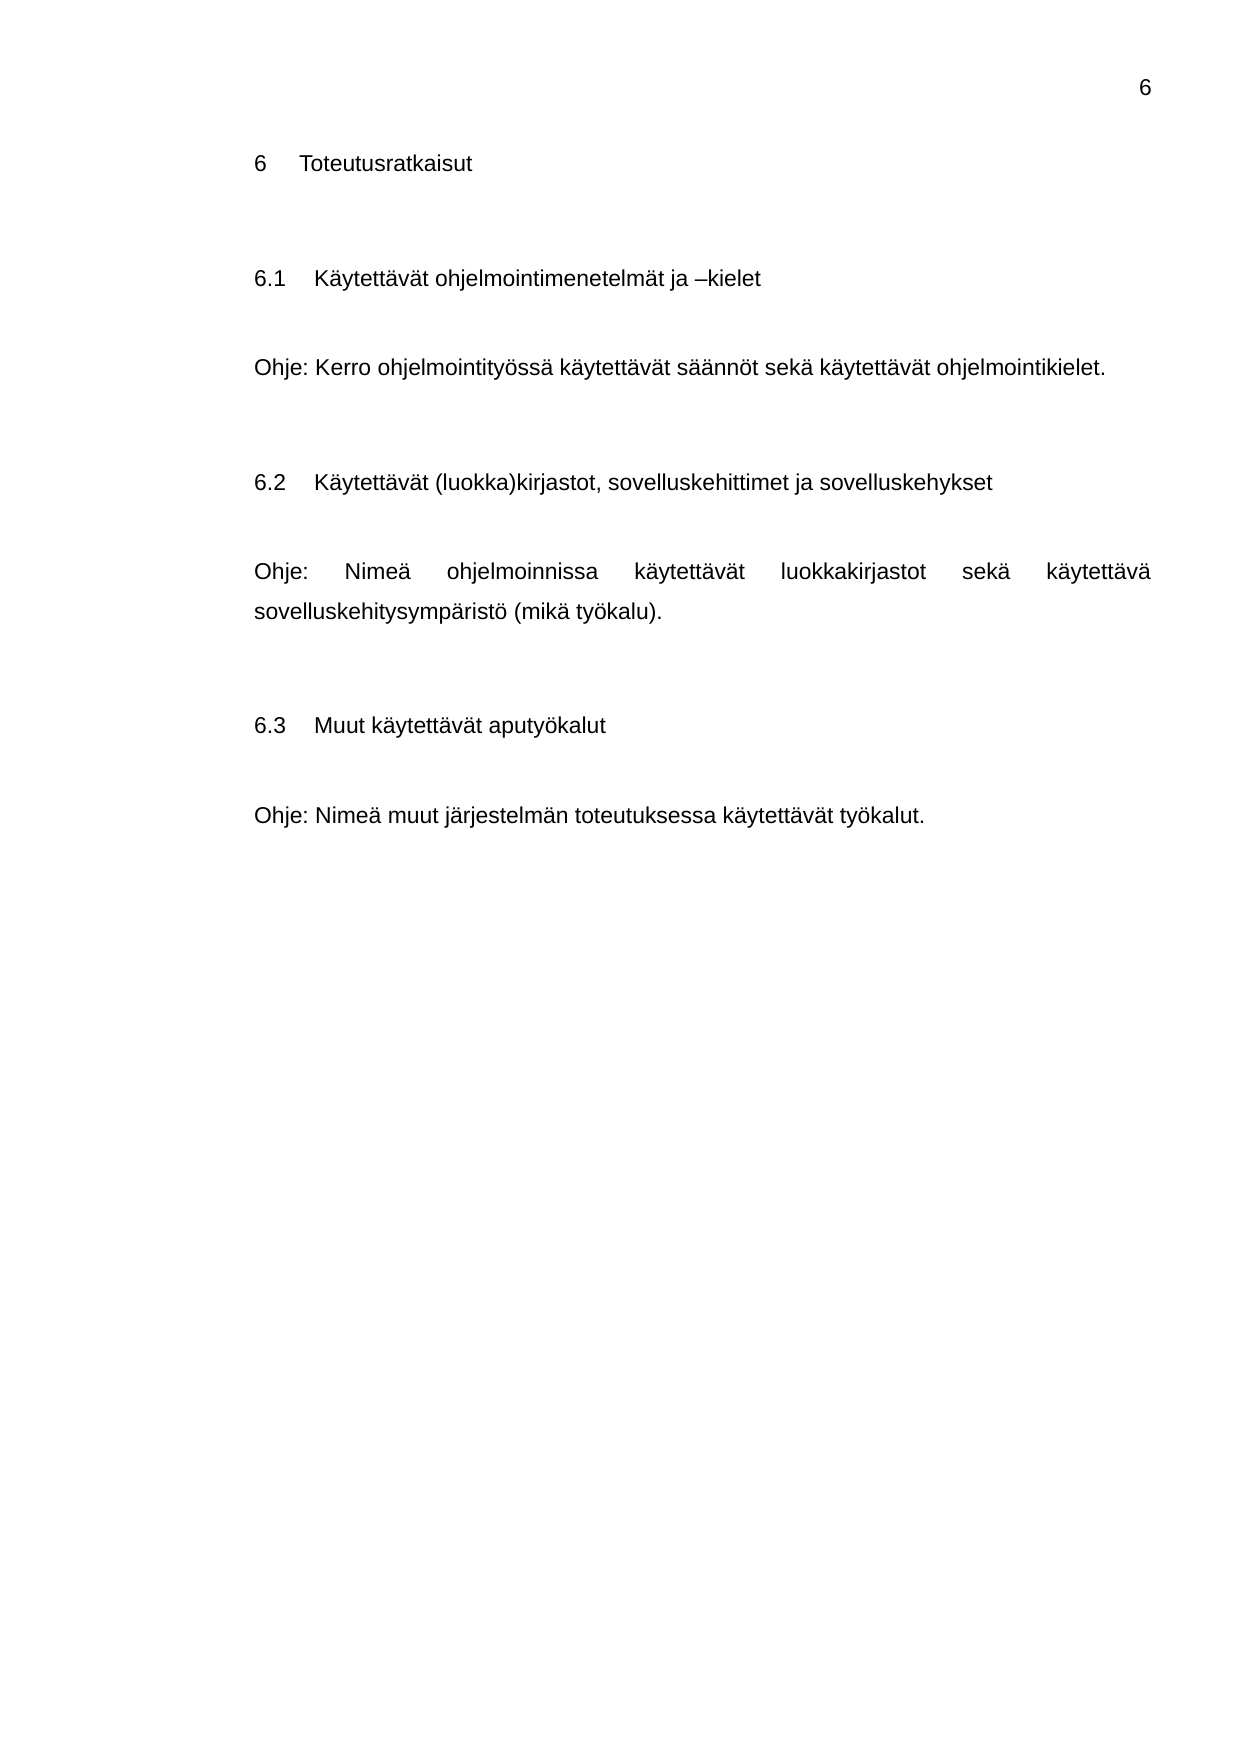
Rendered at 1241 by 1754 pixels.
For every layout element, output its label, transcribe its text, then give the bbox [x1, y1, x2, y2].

subtitle Toteutusratkaisut [254, 150, 1152, 177]
text Ohje: Nimeä muut järjestelmän toteutuksessa käytettävät työkalut. [254, 802, 1152, 828]
subtitle Käytettävät (luokka)kirjastot, sovelluskehittimet ja sovelluskehykset [254, 469, 1152, 495]
subtitle Käytettävät ohjelmointimenetelmät ja –kielet [254, 265, 1152, 291]
text Ohje: Kerro ohjelmointityössä käytettävät säännöt sekä käytettävät ohjelmointikielet. [254, 354, 1152, 381]
subtitle Muut käytettävät aputyökalut [254, 712, 1152, 738]
text Ohje: Nimeä ohjelmoinnissa käytettävät luokkakirjastot sekä käytettävä sovelluskehitysympäristö (mikä työkalu). [254, 558, 1152, 624]
